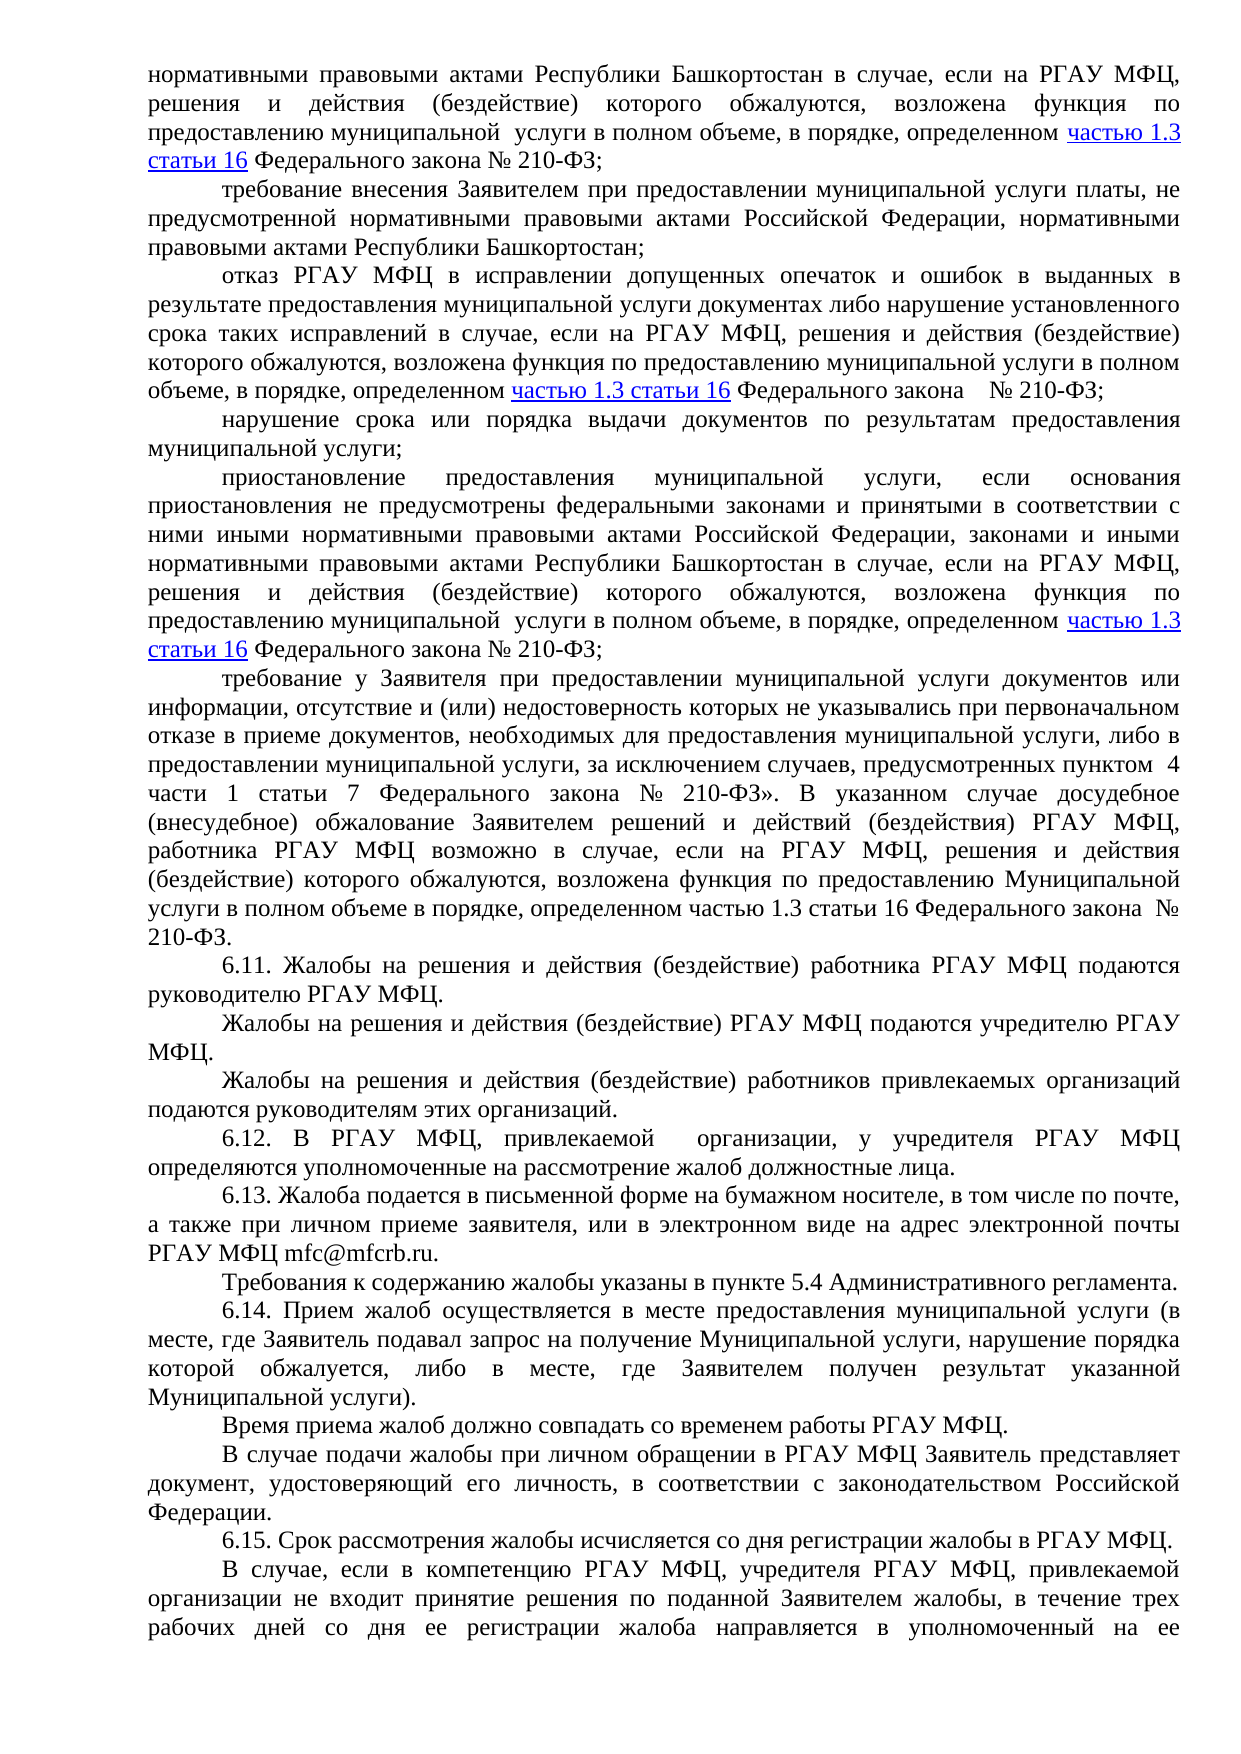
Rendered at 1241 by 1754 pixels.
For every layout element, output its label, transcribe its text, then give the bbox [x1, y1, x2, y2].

text Жалобы на решения и действия (бездействие) работников привлекаемых организаций подаются руководителям этих организаций. [148, 1065, 1181, 1123]
text 6.14. Прием жалоб осуществляется в месте предоставления муниципальной услуги (в месте, где Заявитель подавал запрос на получение Муниципальной услуги, нарушение порядка которой обжалуется, либо в месте, где Заявителем получен результат указанной Муниципальной услуги). [148, 1295, 1181, 1410]
text В случае подачи жалобы при личном обращении в РГАУ МФЦ Заявитель представляет документ, удостоверяющий его личность, в соответствии с законодательством Российской Федерации. [148, 1439, 1181, 1525]
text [148, 1554, 1181, 1640]
text отказ РГАУ МФЦ в исправлении допущенных опечаток и ошибок в выданных в результате предоставления муниципальной услуги документах либо нарушение установленного срока таких исправлений в случае, если на РГАУ МФЦ, решения и действия (бездействие) которого обжалуются, возложена функция по предоставлению муниципальной услуги в полном объеме, в порядке, определенном частью 1.3 статьи 16 Федерального закона № 210-ФЗ; [148, 260, 1181, 404]
text 6.11. Жалобы на решения и действия (бездействие) работника РГАУ МФЦ подаются руководителю РГАУ МФЦ. [148, 950, 1181, 1008]
text Время приема жалоб должно совпадать со временем работы РГАУ МФЦ. [148, 1410, 1181, 1439]
text 6.15. Срок рассмотрения жалобы исчисляется со дня регистрации жалобы в РГАУ МФЦ. [148, 1525, 1181, 1554]
text нарушение срока или порядка выдачи документов по результатам предоставления муниципальной услуги; [148, 404, 1181, 462]
text Жалобы на решения и действия (бездействие) РГАУ МФЦ подаются учредителю РГАУ МФЦ. [148, 1008, 1181, 1065]
text требование внесения Заявителем при предоставлении муниципальной услуги платы, не предусмотренной нормативными правовыми актами Российской Федерации, нормативными правовыми актами Республики Башкортостан; [148, 174, 1181, 260]
text 6.12. В РГАУ МФЦ, привлекаемой организации, у учредителя РГАУ МФЦ определяются уполномоченные на рассмотрение жалоб должностные лица. [148, 1123, 1181, 1180]
text Требования к содержанию жалобы указаны в пункте 5.4 Административного регламента. [148, 1267, 1181, 1295]
text приостановление предоставления муниципальной услуги, если основания приостановления не предусмотрены федеральными законами и принятыми в соответствии с ними иными нормативными правовыми актами Российской Федерации, законами и иными нормативными правовыми актами Республики Башкортостан в случае, если на РГАУ МФЦ, решения и действия (бездействие) которого обжалуются, возложена функция по предоставлению муниципальной услуги в полном объеме, в порядке, определенном частью 1.3 статьи 16 Федерального закона № 210-ФЗ; [148, 462, 1181, 663]
text требование у Заявителя при предоставлении муниципальной услуги документов или информации, отсутствие и (или) недостоверность которых не указывались при первоначальном отказе в приеме документов, необходимых для предоставления муниципальной услуги, либо в предоставлении муниципальной услуги, за исключением случаев, предусмотренных пунктом 4 части 1 статьи 7 Федерального закона № 210-ФЗ». В указанном случае досудебное (внесудебное) обжалование Заявителем решений и действий (бездействия) РГАУ МФЦ, работника РГАУ МФЦ возможно в случае, если на РГАУ МФЦ, решения и действия (бездействие) которого обжалуются, возложена функция по предоставлению Муниципальной услуги в полном объеме в порядке, определенном частью 1.3 статьи 16 Федерального закона № 210-ФЗ. [148, 663, 1181, 950]
text 6.13. Жалоба подается в письменной форме на бумажном носителе, в том числе по почте, а также при личном приеме заявителя, или в электронном виде на адрес электронной почты РГАУ МФЦ mfc@mfcrb.ru. [148, 1180, 1181, 1267]
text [148, 59, 1181, 174]
